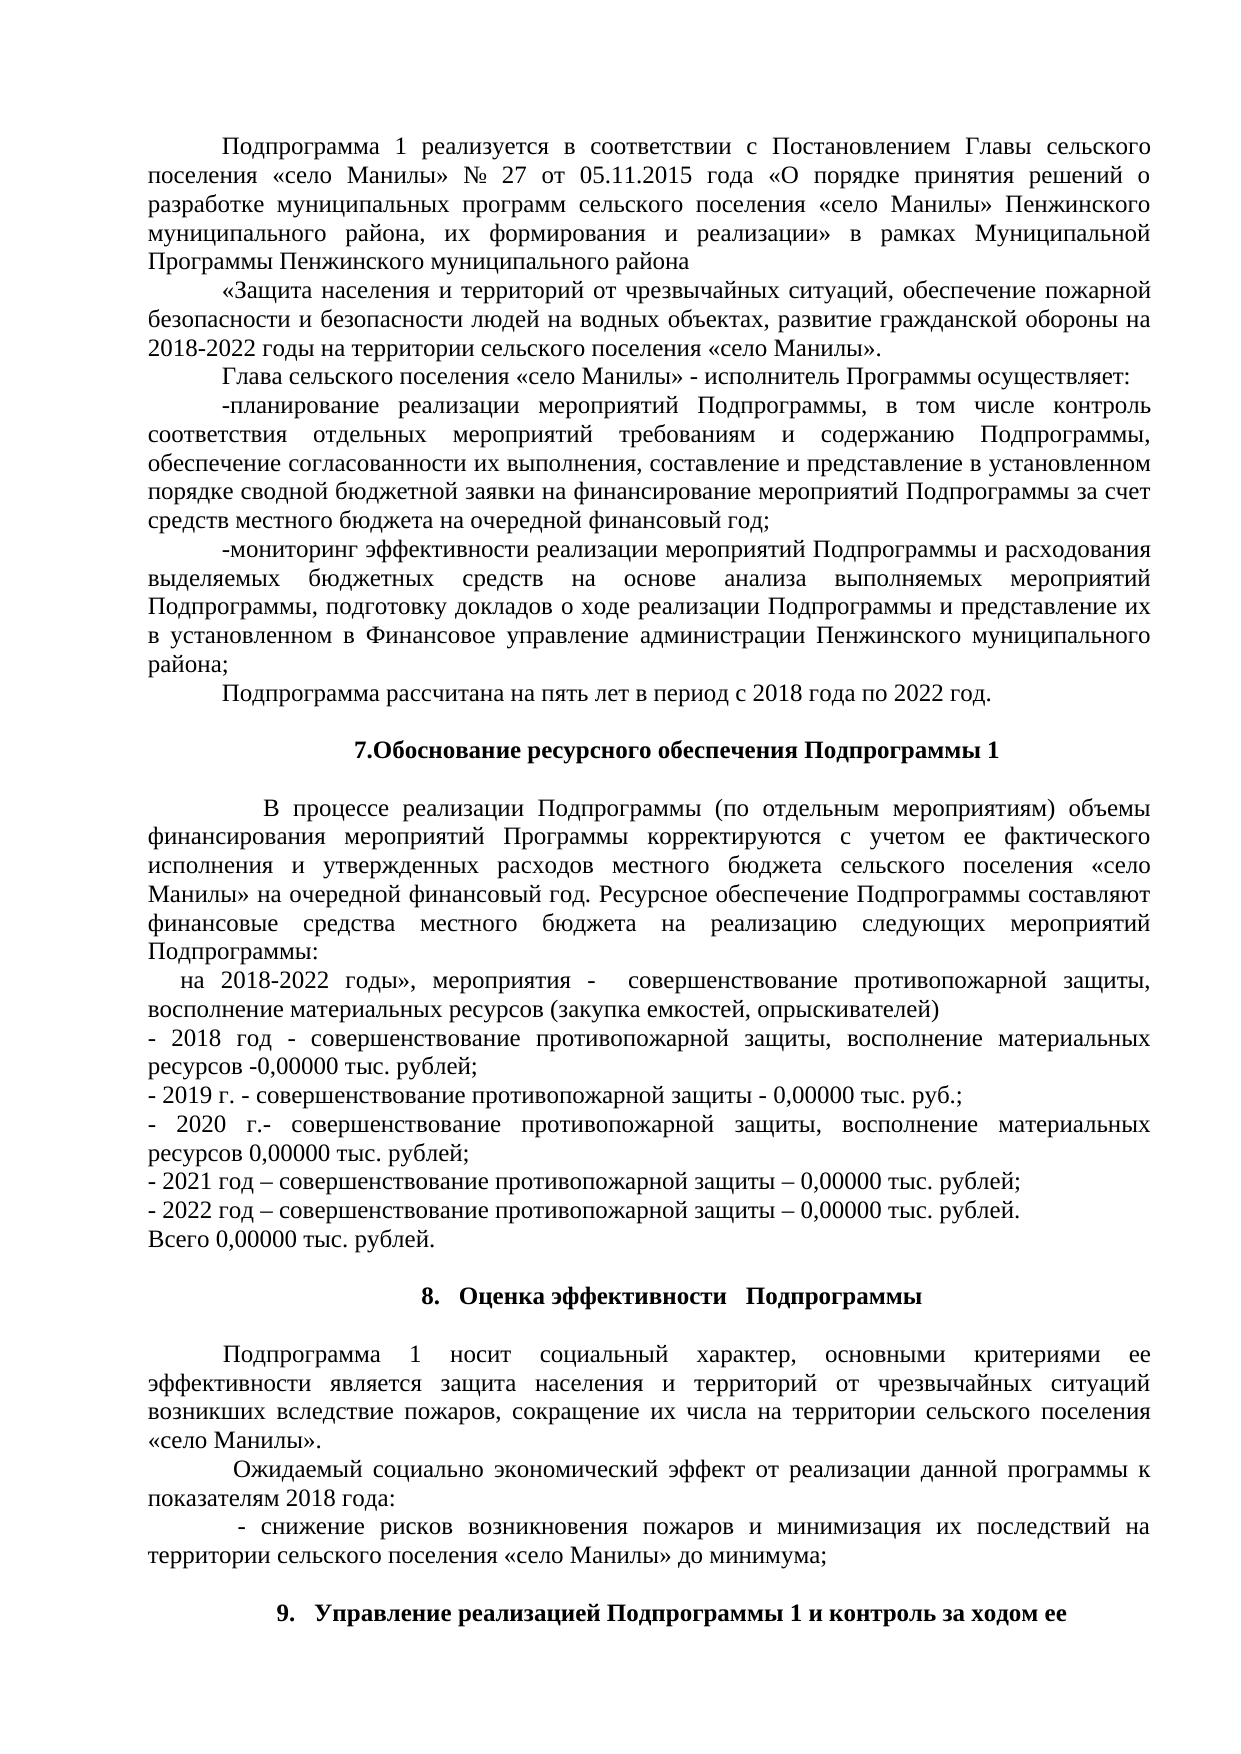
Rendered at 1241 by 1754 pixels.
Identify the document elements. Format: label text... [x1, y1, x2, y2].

text Подпрограмма рассчитана на пять лет в период с 2018 года по 2022 год. [148, 678, 1152, 706]
text «Защита населения и территорий от чрезвычайных ситуаций, обеспечение пожарной безопасности и безопасности людей на водных объектах, развитие гражданской обороны на 2018-2022 годы на территории сельского поселения «село Манилы». [148, 275, 1152, 361]
text Глава сельского поселения «село Манилы» - исполнитель Программы осуществляет: [148, 361, 1152, 390]
text Ожидаемый социально экономический эффект от реализации данной программы к показателям 2018 года: [148, 1454, 1152, 1511]
text на 2018-2022 годы», мероприятия - совершенствование противопожарной защиты, восполнение материальных ресурсов (закупка емкостей, опрыскивателей) [148, 965, 1152, 1023]
text 7.Обоснование ресурсного обеспечения Подпрограммы 1 [223, 735, 1152, 764]
text В процессе реализации Подпрограммы (по отдельным мероприятиям) объемы финансирования мероприятий Программы корректируются с учетом ее фактического исполнения и утвержденных расходов местного бюджета сельского поселения «село Манилы» на очередной финансовый год. Ресурсное обеспечение Подпрограммы составляют финансовые средства местного бюджета на реализацию следующих мероприятий Подпрограммы: [148, 793, 1152, 965]
text - 2018 год - совершенствование противопожарной защиты, восполнение материальных ресурсов -0,00000 тыс. рублей; [148, 1023, 1152, 1080]
text Подпрограмма 1 носит социальный характер, основными критериями ее эффективности является защита населения и территорий от чрезвычайных ситуаций возникших вследствие пожаров, сокращение их числа на территории сельского поселения «село Манилы». [148, 1339, 1152, 1454]
text - 2021 год – совершенствование противопожарной защиты – 0,00000 тыс. рублей; [148, 1166, 1152, 1195]
text - 2022 год – совершенствование противопожарной защиты – 0,00000 тыс. рублей. [148, 1195, 1152, 1224]
text - 2020 г.- совершенствование противопожарной защиты, восполнение материальных ресурсов 0,00000 тыс. рублей; [148, 1109, 1152, 1166]
text Всего 0,00000 тыс. рублей. [148, 1224, 1152, 1253]
text - 2019 г. - совершенствование противопожарной защиты - 0,00000 тыс. руб.; [148, 1080, 1152, 1109]
text - снижение рисков возникновения пожаров и минимизация их последствий на территории сельского поселения «село Манилы» до минимума; [148, 1511, 1152, 1569]
text -планирование реализации мероприятий Подпрограммы, в том числе контроль соответствия отдельных мероприятий требованиям и содержанию Подпрограммы, обеспечение согласованности их выполнения, составление и представление в установленном порядке сводной бюджетной заявки на финансирование мероприятий Подпрограммы за счет средств местного бюджета на очередной финансовый год; [148, 390, 1152, 534]
list Управление реализацией Подпрограммы 1 и контроль за ходом ее [192, 1598, 1152, 1626]
text -мониторинг эффективности реализации мероприятий Подпрограммы и расходования выделяемых бюджетных средств на основе анализа выполняемых мероприятий Подпрограммы, подготовку докладов о ходе реализации Подпрограммы и представление их в установленном в Финансовое управление администрации Пенжинского муниципального района; [148, 534, 1152, 678]
list Оценка эффективности Подпрограммы [192, 1281, 1152, 1310]
text Подпрограмма 1 реализуется в соответствии с Постановлением Главы сельского поселения «село Манилы» № 27 от 05.11.2015 года «О порядке принятия решений о разработке муниципальных программ сельского поселения «село Манилы» Пенжинского муниципального района, их формирования и реализации» в рамках Муниципальной Программы Пенжинского муниципального района [148, 131, 1152, 275]
